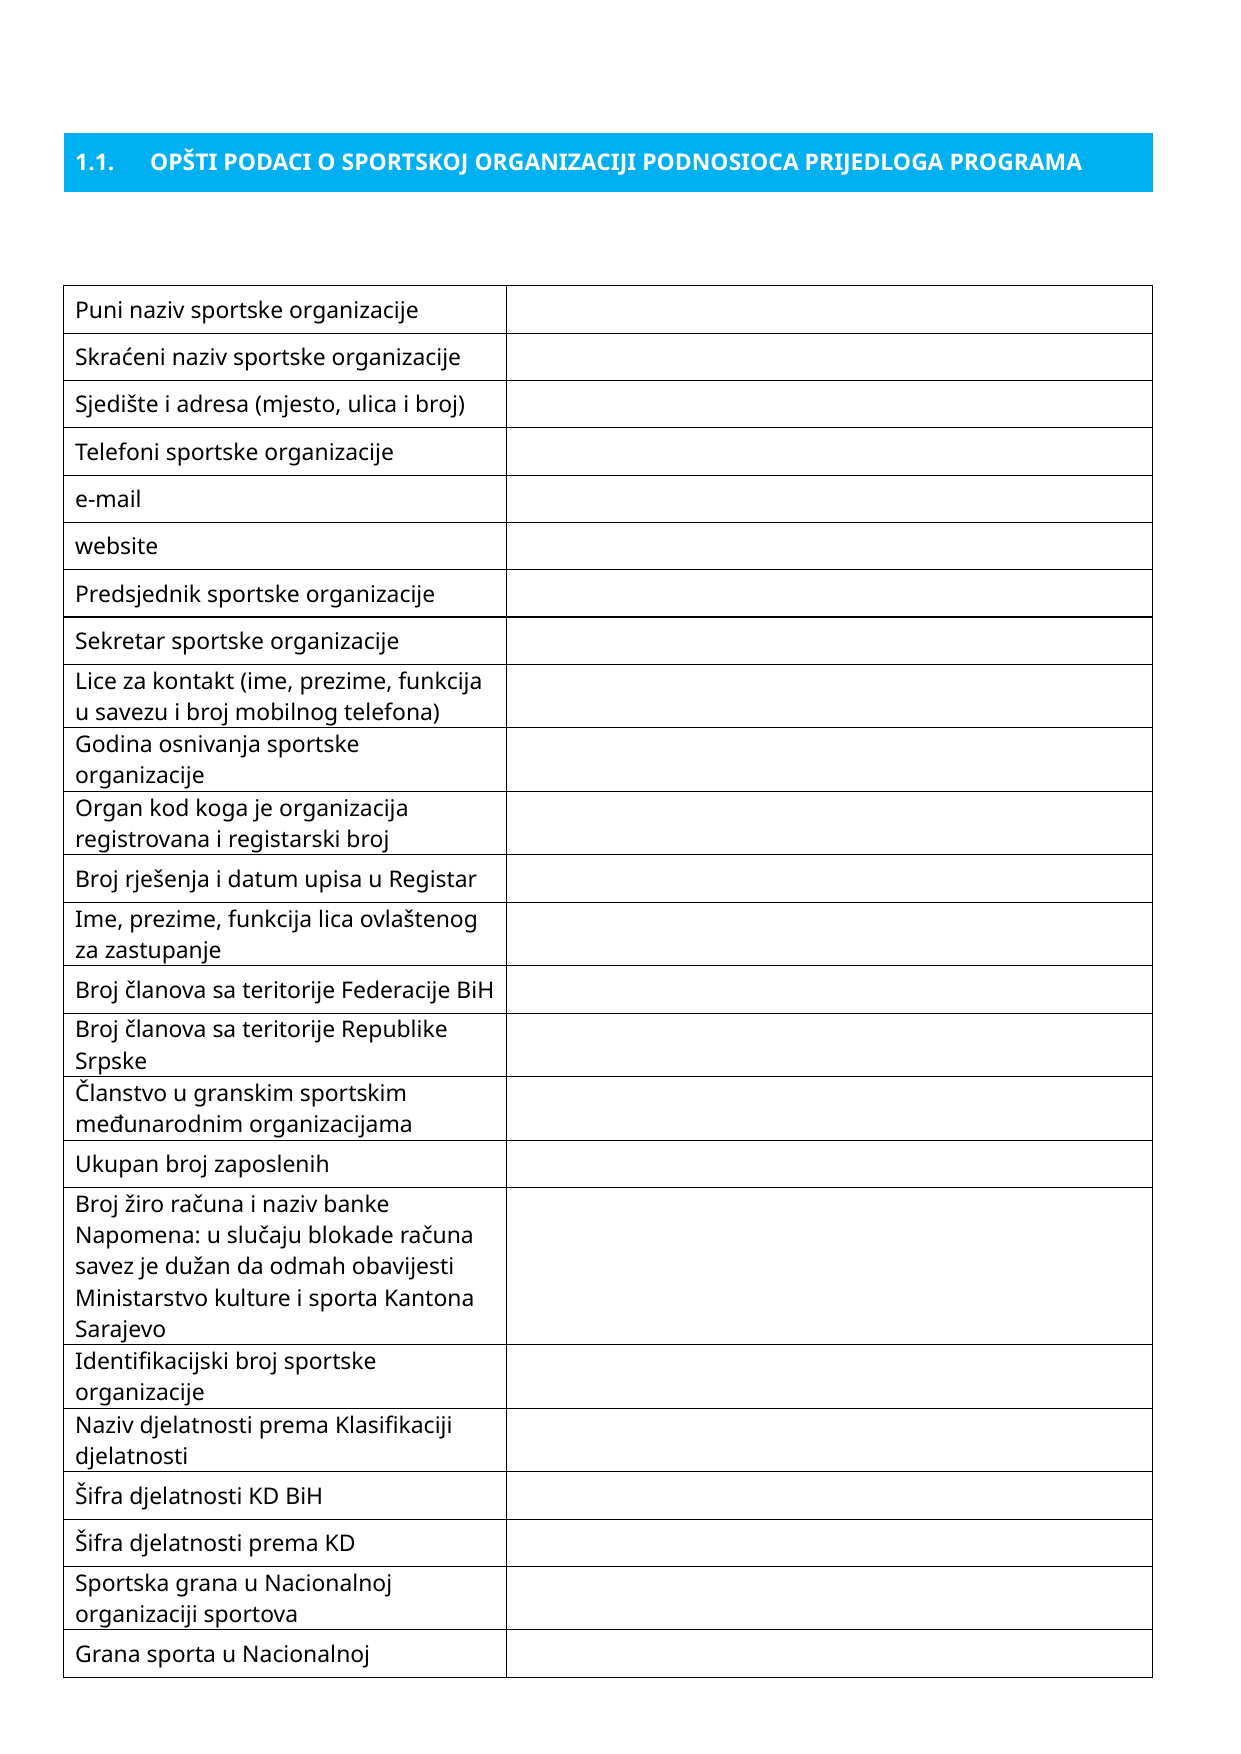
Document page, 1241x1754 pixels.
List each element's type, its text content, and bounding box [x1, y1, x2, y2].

table_cell [507, 855, 1152, 902]
table_cell Broj rješenja i datum upisa u Registar [64, 855, 506, 902]
table_cell Telefoni sportske organizacije [64, 428, 506, 474]
table_cell [507, 1567, 1152, 1629]
table_cell [507, 428, 1152, 474]
table_cell Predsjednik sportske organizacije [64, 570, 506, 616]
table_cell [507, 334, 1152, 380]
table_cell [507, 1014, 1152, 1076]
table_cell e-mail [64, 476, 506, 522]
table_cell Ime, prezime, funkcija lica ovlaštenog za zastupanje [64, 903, 506, 965]
table_cell [507, 476, 1152, 522]
table_cell [507, 1141, 1152, 1187]
table_cell [507, 1630, 1152, 1677]
table_cell [507, 381, 1152, 427]
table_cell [64, 1630, 506, 1677]
table_cell [507, 1409, 1152, 1471]
table_cell Šifra djelatnosti KD BiH [64, 1472, 506, 1518]
table_cell [507, 1345, 1152, 1408]
table_cell website [64, 523, 506, 569]
table_header Puni naziv sportske organizacije [64, 286, 506, 333]
table_cell Naziv djelatnosti prema Klasifikaciji djelatnosti [64, 1409, 506, 1471]
table_cell Sekretar sportske organizacije [64, 618, 506, 664]
table_cell Organ kod koga je organizacija registrovana i registarski broj [64, 792, 506, 854]
table_cell [507, 618, 1152, 664]
table_cell Lice za kontakt (ime, prezime, funkcija u savezu i broj mobilnog telefona) [64, 665, 506, 727]
table_cell [507, 1188, 1152, 1344]
table_cell Članstvo u granskim sportskim međunarodnim organizacijama [64, 1077, 506, 1139]
table_cell Identifikacijski broj sportske organizacije [64, 1345, 506, 1408]
table_cell [507, 792, 1152, 854]
table_cell [507, 728, 1152, 791]
table_cell Sjedište i adresa (mjesto, ulica i broj) [64, 381, 506, 427]
table_cell [507, 665, 1152, 727]
table_cell [507, 1077, 1152, 1139]
table_header OPŠTI PODACI O SPORTSKOJ ORGANIZACIJI PODNOSIOCA PRIJEDLOGA PROGRAMA [64, 133, 1153, 192]
table_cell Broj žiro računa i naziv banke Napomena: u slučaju blokade računa savez je dužan da odmah obavijesti Ministarstvo kulture i sporta Kantona Sarajevo [64, 1188, 506, 1344]
table_cell Skraćeni naziv sportske organizacije [64, 334, 506, 380]
table_cell [507, 1520, 1152, 1566]
table_cell Sportska grana u Nacionalnoj organizaciji sportova [64, 1567, 506, 1629]
table_cell Broj članova sa teritorije Republike Srpske [64, 1014, 506, 1076]
table_cell Šifra djelatnosti prema KD [64, 1520, 506, 1566]
table_cell [507, 1472, 1152, 1518]
table_header [507, 286, 1152, 333]
table_cell [507, 903, 1152, 965]
table_cell [507, 966, 1152, 1012]
table_cell Godina osnivanja sportske organizacije [64, 728, 506, 791]
table_cell [507, 570, 1152, 616]
table_cell Ukupan broj zaposlenih [64, 1141, 506, 1187]
table_cell Broj članova sa teritorije Federacije BiH [64, 966, 506, 1012]
table_cell [507, 523, 1152, 569]
